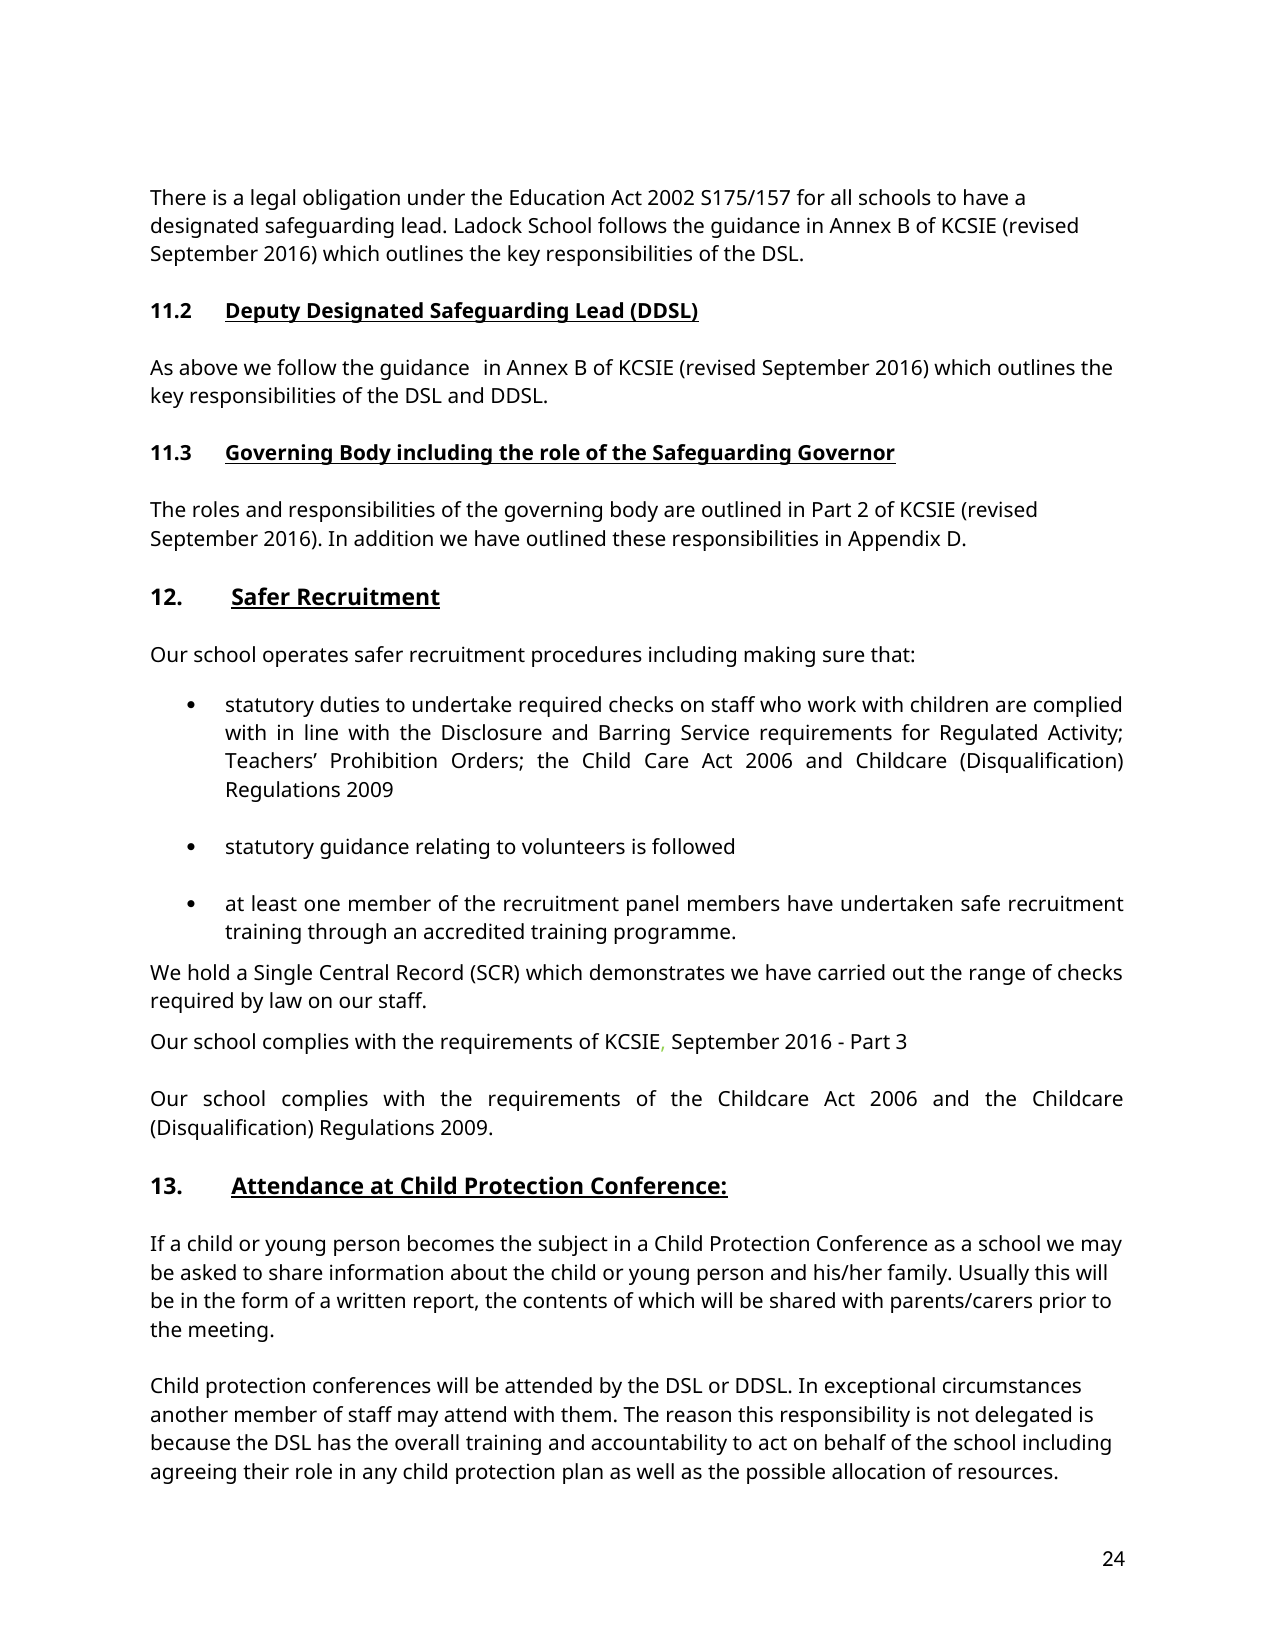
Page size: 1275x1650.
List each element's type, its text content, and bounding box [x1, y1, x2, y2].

text 11.2 Deputy Designated Safeguarding Lead (DDSL) [150, 296, 1125, 325]
text 11.3 Governing Body including the role of the Safeguarding Governor [150, 438, 1125, 467]
text As above we follow the guidance in Annex B of KCSIE (revised September 2016) which outlines the key responsibilities of the DSL and DDSL. [150, 353, 1125, 410]
text The roles and responsibilities of the governing body are outlined in Part 2 of KCSIE (revised September 2016). In addition we have outlined these responsibilities in Appendix D. [150, 495, 1125, 552]
list at least one member of the recruitment panel members have undertaken safe recruitment training through an accredited training programme. [187, 889, 1125, 946]
list statutory duties to undertake required checks on staff who work with children are complied with in line with the Disclosure and Barring Service requirements for Regulated Activity; Teachers’ Prohibition Orders; the Child Care Act 2006 and Childcare (Disqualification) Regulations 2009 [187, 690, 1125, 803]
text There is a legal obligation under the Education Act 2002 S175/157 for all schools to have a designated safeguarding lead. Ladock School follows the guidance in Annex B of KCSIE (revised September 2016) which outlines the key responsibilities of the DSL. [150, 183, 1125, 268]
text Child protection conferences will be attended by the DSL or DDSL. In exceptional circumstances another member of staff may attend with them. The reason this responsibility is not delegated is because the DSL has the overall training and accountability to act on behalf of the school including agreeing their role in any child protection plan as well as the possible allocation of resources. [150, 1372, 1125, 1485]
text 13. Attendance at Child Protection Conference: [150, 1170, 1125, 1201]
text Our school complies with the requirements of KCSIE, September 2016 - Part 3 [150, 1027, 1125, 1056]
text Our school complies with the requirements of the Childcare Act 2006 and the Childcare (Disqualification) Regulations 2009. [150, 1084, 1125, 1141]
text If a child or young person becomes the subject in a Child Protection Conference as a school we may be asked to share information about the child or young person and his/her family. Usually this will be in the form of a written report, the contents of which will be shared with parents/carers prior to the meeting. [150, 1229, 1125, 1343]
list statutory guidance relating to volunteers is followed [187, 832, 1125, 860]
text Our school operates safer recruitment procedures including making sure that: [150, 640, 1125, 669]
text 12. Safer Recruitment [150, 581, 1125, 612]
text We hold a Single Central Record (SCR) which demonstrates we have carried out the range of checks required by law on our staff. [150, 958, 1125, 1015]
